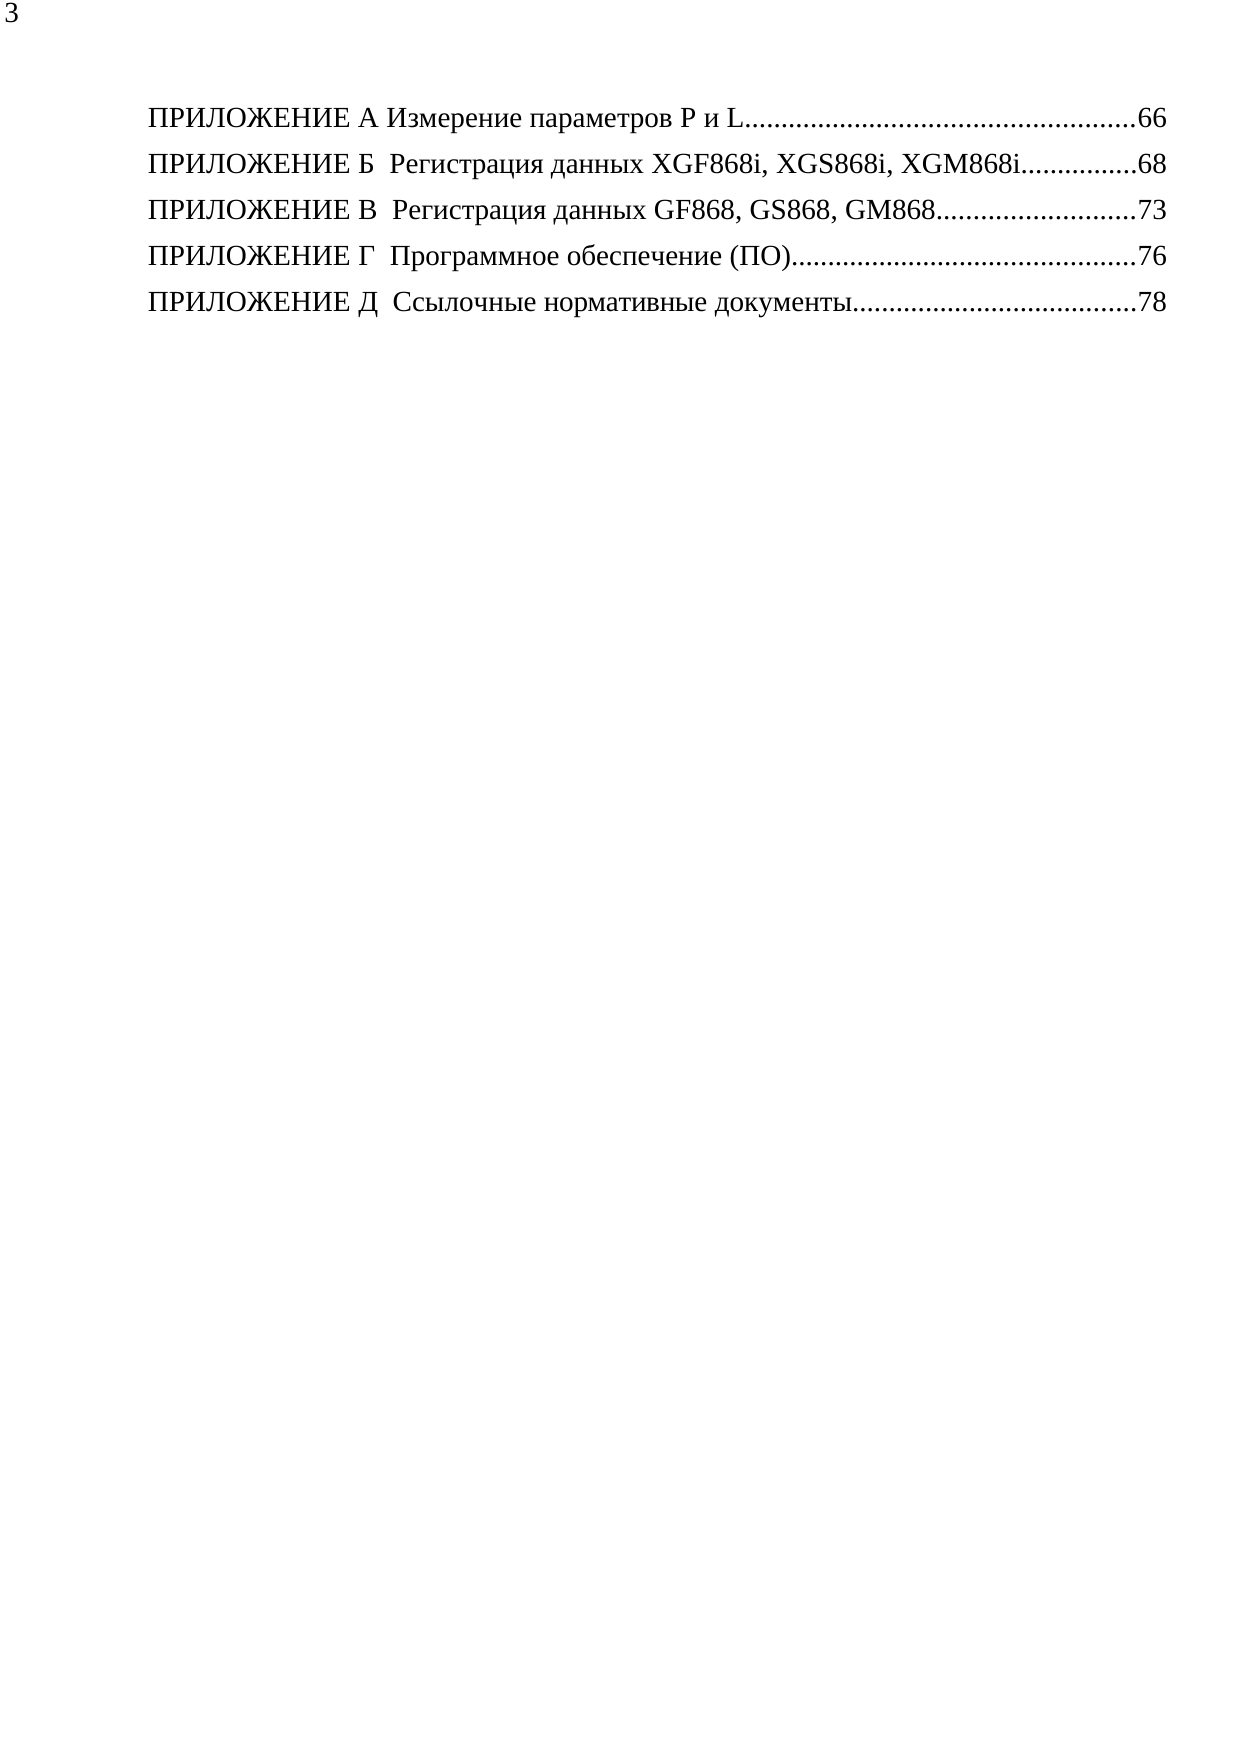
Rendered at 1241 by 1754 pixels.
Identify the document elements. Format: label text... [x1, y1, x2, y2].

text ПРИЛОЖЕНИЕ В Регистрация данных GF868, GS868, GM868 73 [148, 192, 1167, 226]
text ПРИЛОЖЕНИЕ Д Ссылочные нормативные документы 78 [148, 284, 1167, 318]
text ПРИЛОЖЕНИЕ А Измерение параметров P и L 66 [148, 100, 1167, 134]
text ПРИЛОЖЕНИЕ Б Регистрация данных XGF868i, XGS868i, XGM868i 68 [148, 146, 1167, 180]
text ПРИЛОЖЕНИЕ Г Программное обеспечение (ПО) 76 [148, 238, 1167, 272]
